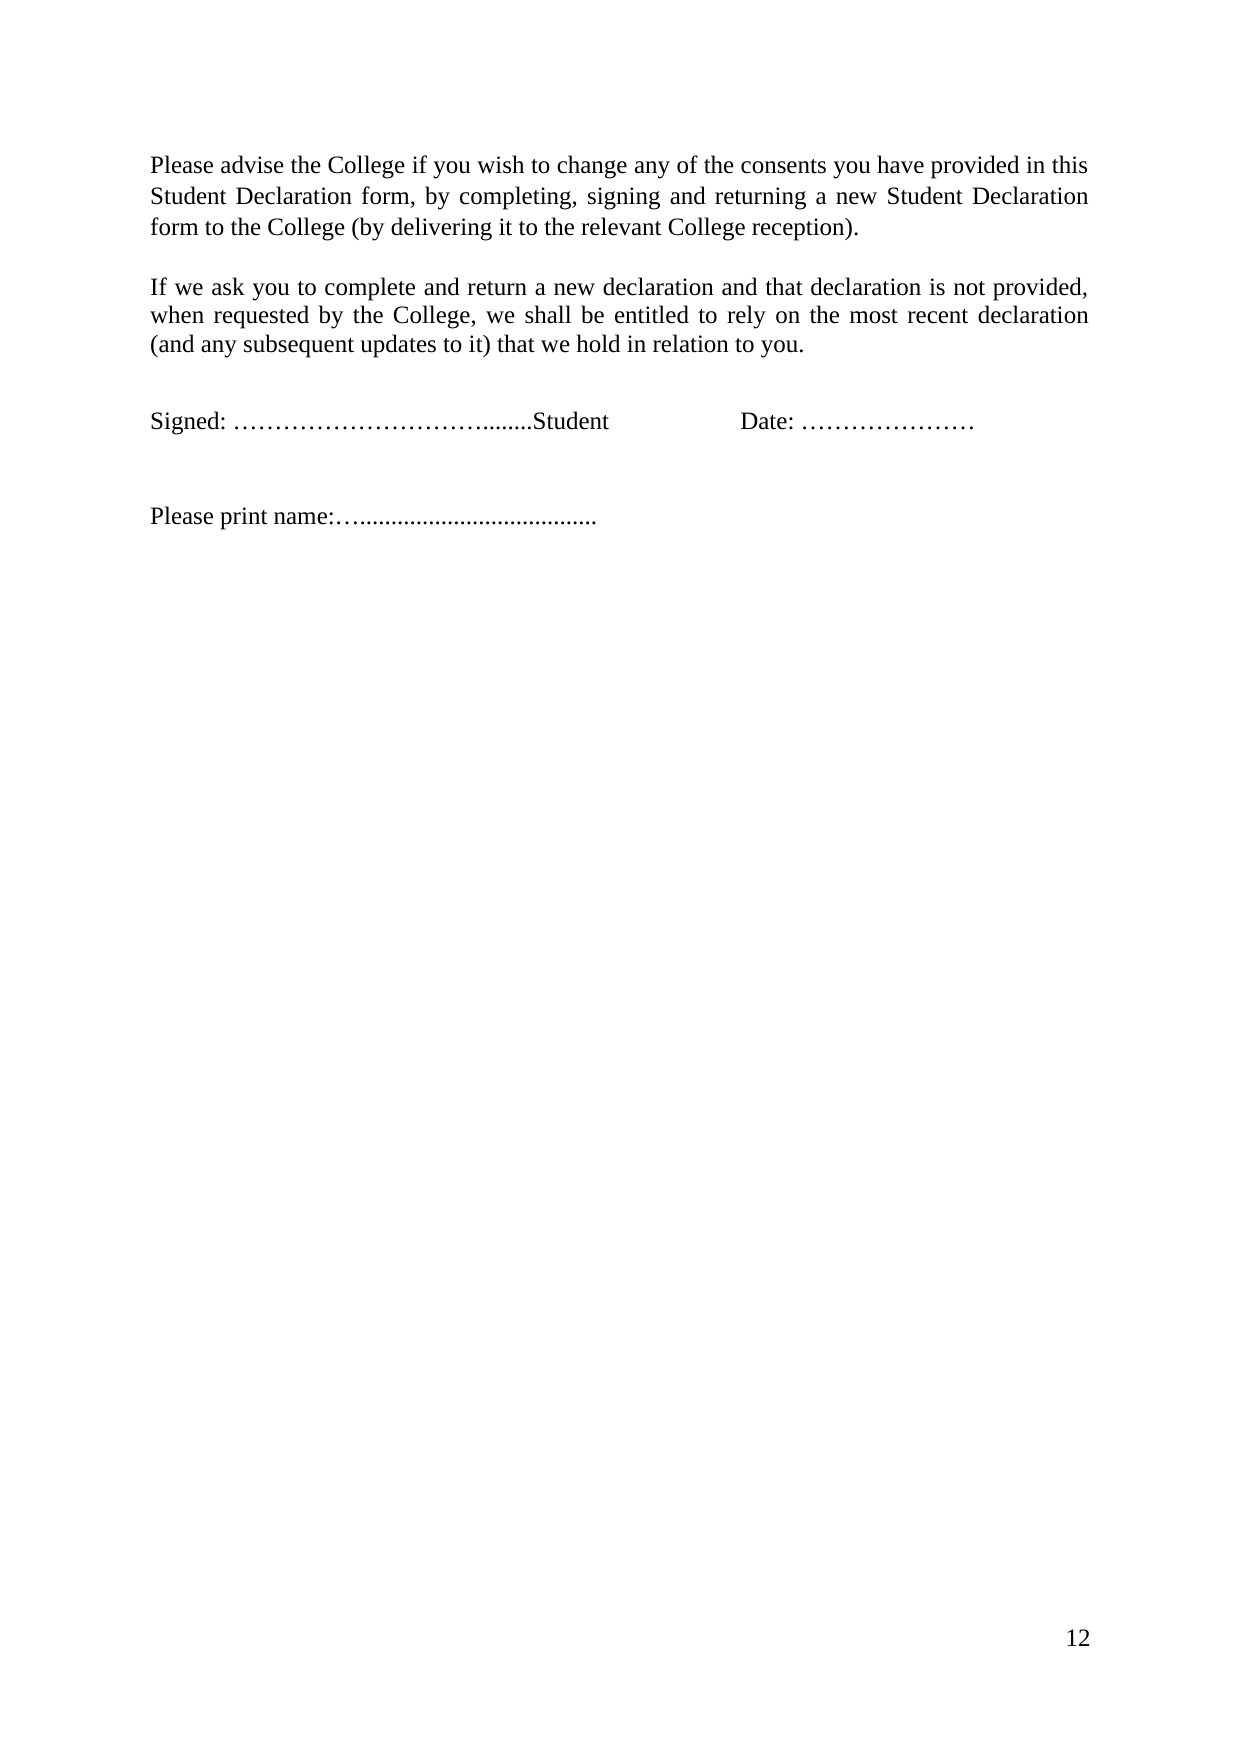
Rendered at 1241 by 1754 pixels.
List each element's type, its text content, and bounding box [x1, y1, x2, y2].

text If we ask you to complete and return a new declaration and that declaration is not provided, when requested by the College, we shall be entitled to rely on the most recent declaration (and any subsequent updates to it) that we hold in relation to you. [150, 272, 1090, 358]
text Please advise the College if you wish to change any of the consents you have provided in this Student Declaration form, by completing, signing and returning a new Student Declaration form to the College (by delivering it to the relevant College reception). [150, 150, 1090, 241]
text Please print name:…...................................... [150, 501, 1090, 530]
text Signed: …………………………........Student Date: ………………… [150, 406, 1090, 434]
